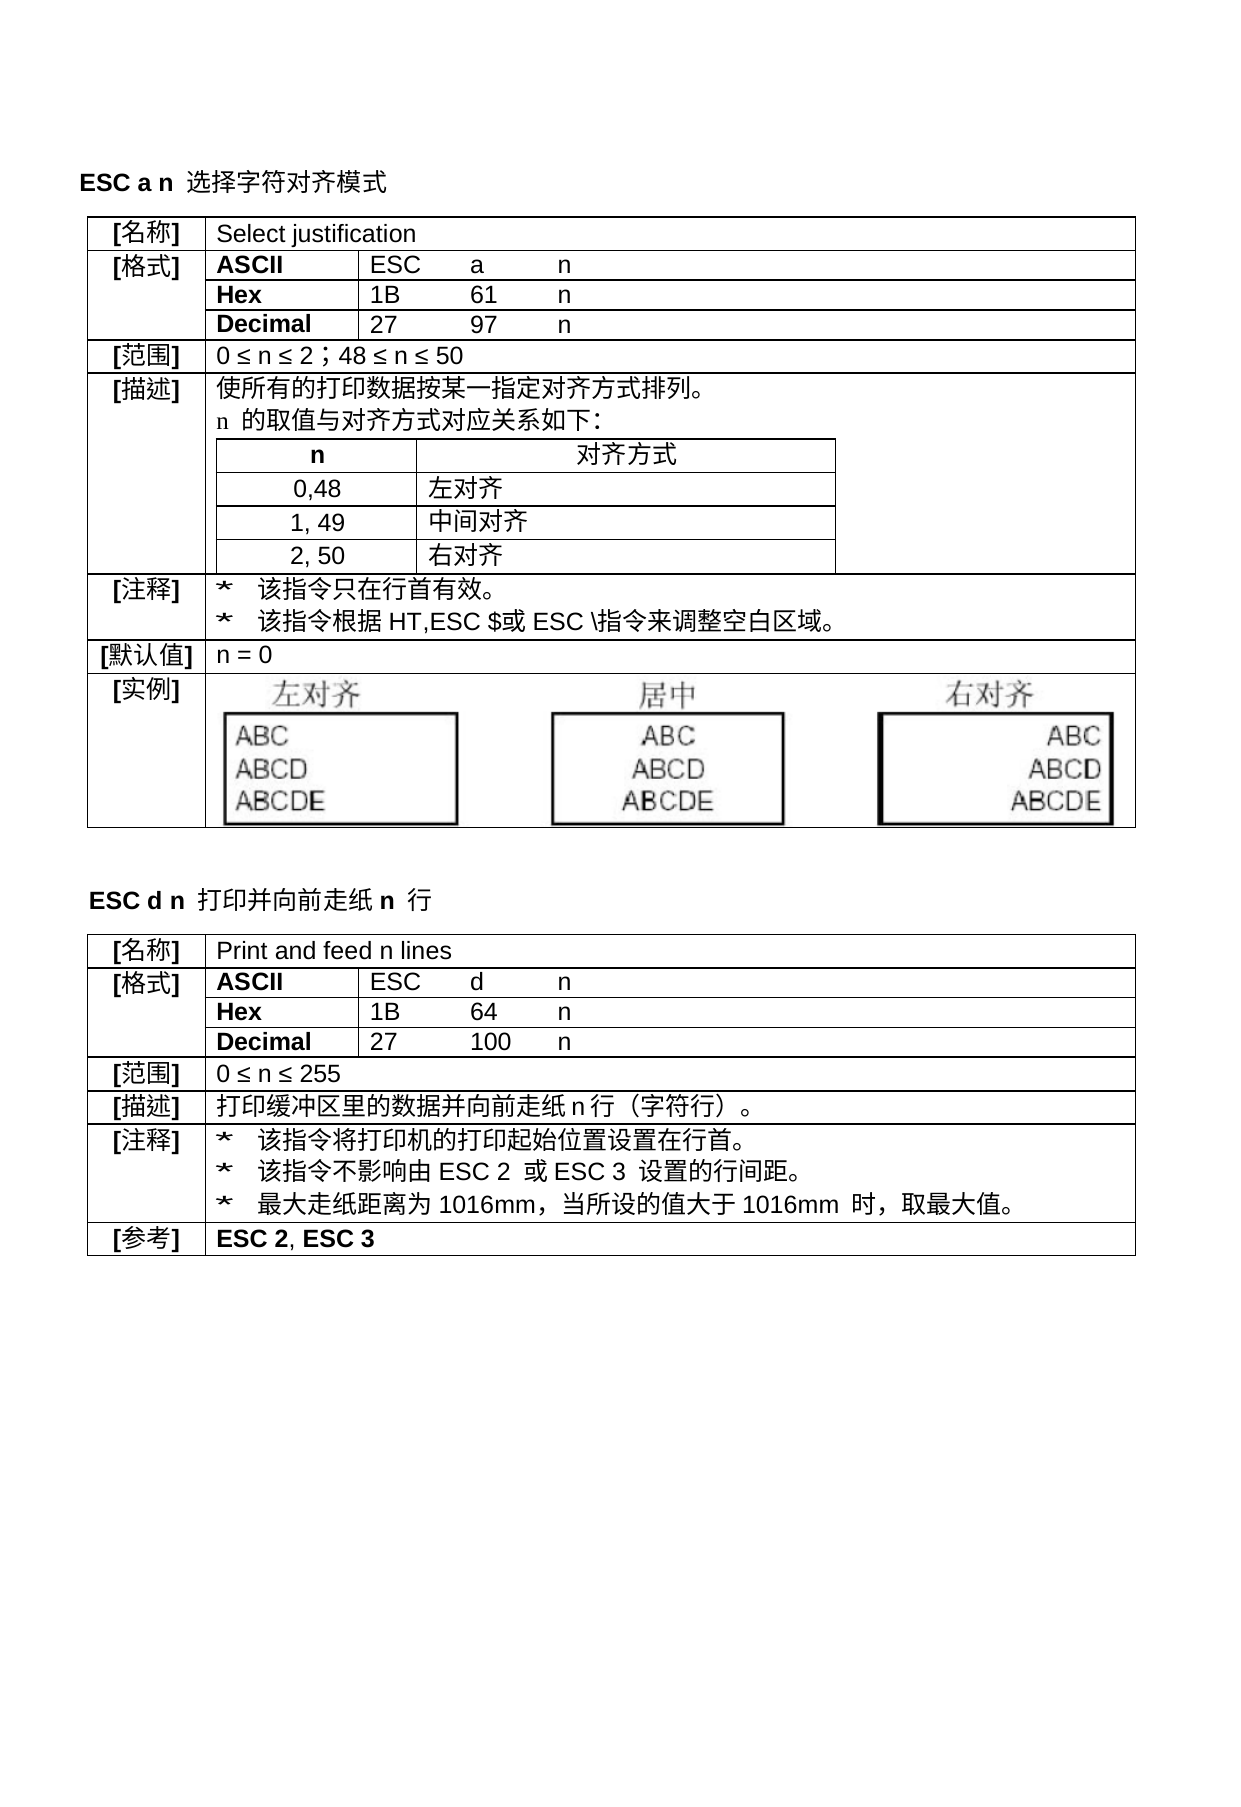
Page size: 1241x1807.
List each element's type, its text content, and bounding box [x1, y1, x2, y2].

table_cell 2, 50 [217, 540, 416, 573]
table_cell Hex [206, 281, 358, 309]
table_cell [范围] [88, 1058, 205, 1090]
table_header [名称] [88, 218, 205, 250]
table_cell [206, 438, 216, 573]
table_cell Decimal [206, 1028, 358, 1056]
table_cell 对齐方式 [417, 440, 835, 472]
table_cell 右对齐 [417, 540, 835, 573]
table_cell 打印缓冲区里的数据并向前走纸n行（字符行）。 [206, 1092, 1135, 1123]
table_cell [描述] [88, 374, 205, 573]
table_header Print and feed n lines [206, 935, 1135, 967]
table_cell 0 ≤ n ≤ 2；48 ≤ n ≤ 50 [206, 341, 1135, 372]
table_cell ESC 2, ESC 3 [206, 1223, 1135, 1255]
table_cell n = 0 [206, 641, 1135, 673]
table_cell Decimal [206, 311, 358, 339]
table_cell [参考] [88, 1223, 205, 1255]
table_cell [默认值] [88, 641, 205, 673]
table_cell [格式] [88, 969, 205, 1056]
table_header [名称] [88, 935, 205, 967]
table_cell [范围] [88, 341, 205, 372]
table_cell 1B 61 n [359, 281, 1135, 309]
table_cell * 该指令将打印机的打印起始位置设置在行首。 * 该指令不影响由 ESC 2 或 ESC 3 设置的行间距。 * 最大走纸距离为 1016mm，当所设的值大于 1016mm 时，取最大值。 [206, 1125, 1135, 1222]
table_cell 左对齐 [417, 473, 835, 505]
table_cell 使所有的打印数据按某一指定对齐方式排列。 n 的取值与对齐方式对应关系如下： [206, 374, 1135, 438]
table_cell 27 97 n [359, 311, 1135, 339]
table_cell * 该指令只在行首有效。 * 该指令根据 HT,ESC $或 ESC \指令来调整空白区域。 [206, 575, 1135, 639]
table_cell ESC a n [359, 251, 1135, 279]
table_cell [注释] [88, 1125, 205, 1222]
table_cell [836, 438, 1135, 573]
table_cell 1, 49 [217, 507, 416, 538]
table_cell 中间对齐 [417, 507, 835, 538]
table_cell [实例] [88, 674, 205, 827]
table_cell [格式] [88, 251, 205, 339]
table_cell n [217, 440, 416, 472]
table_cell ASCII [206, 251, 358, 279]
table_cell 1B 64 n [359, 998, 1135, 1027]
text ESC a n 选择字符对齐模式 [79, 169, 1154, 198]
table_cell 27 100 n [359, 1028, 1135, 1056]
table_cell [206, 674, 1135, 827]
table_cell 0,48 [217, 473, 416, 505]
table_cell Hex [206, 998, 358, 1027]
table_cell ESC d n [359, 969, 1135, 997]
table_header Select justification [206, 218, 1135, 250]
text ESC d n 打印并向前走纸 n 行 [89, 882, 1151, 915]
table_cell 0 ≤ n ≤ 255 [206, 1058, 1135, 1090]
table_cell [注释] [88, 575, 205, 639]
table_cell ASCII [206, 969, 358, 997]
table_cell [描述] [88, 1092, 205, 1123]
